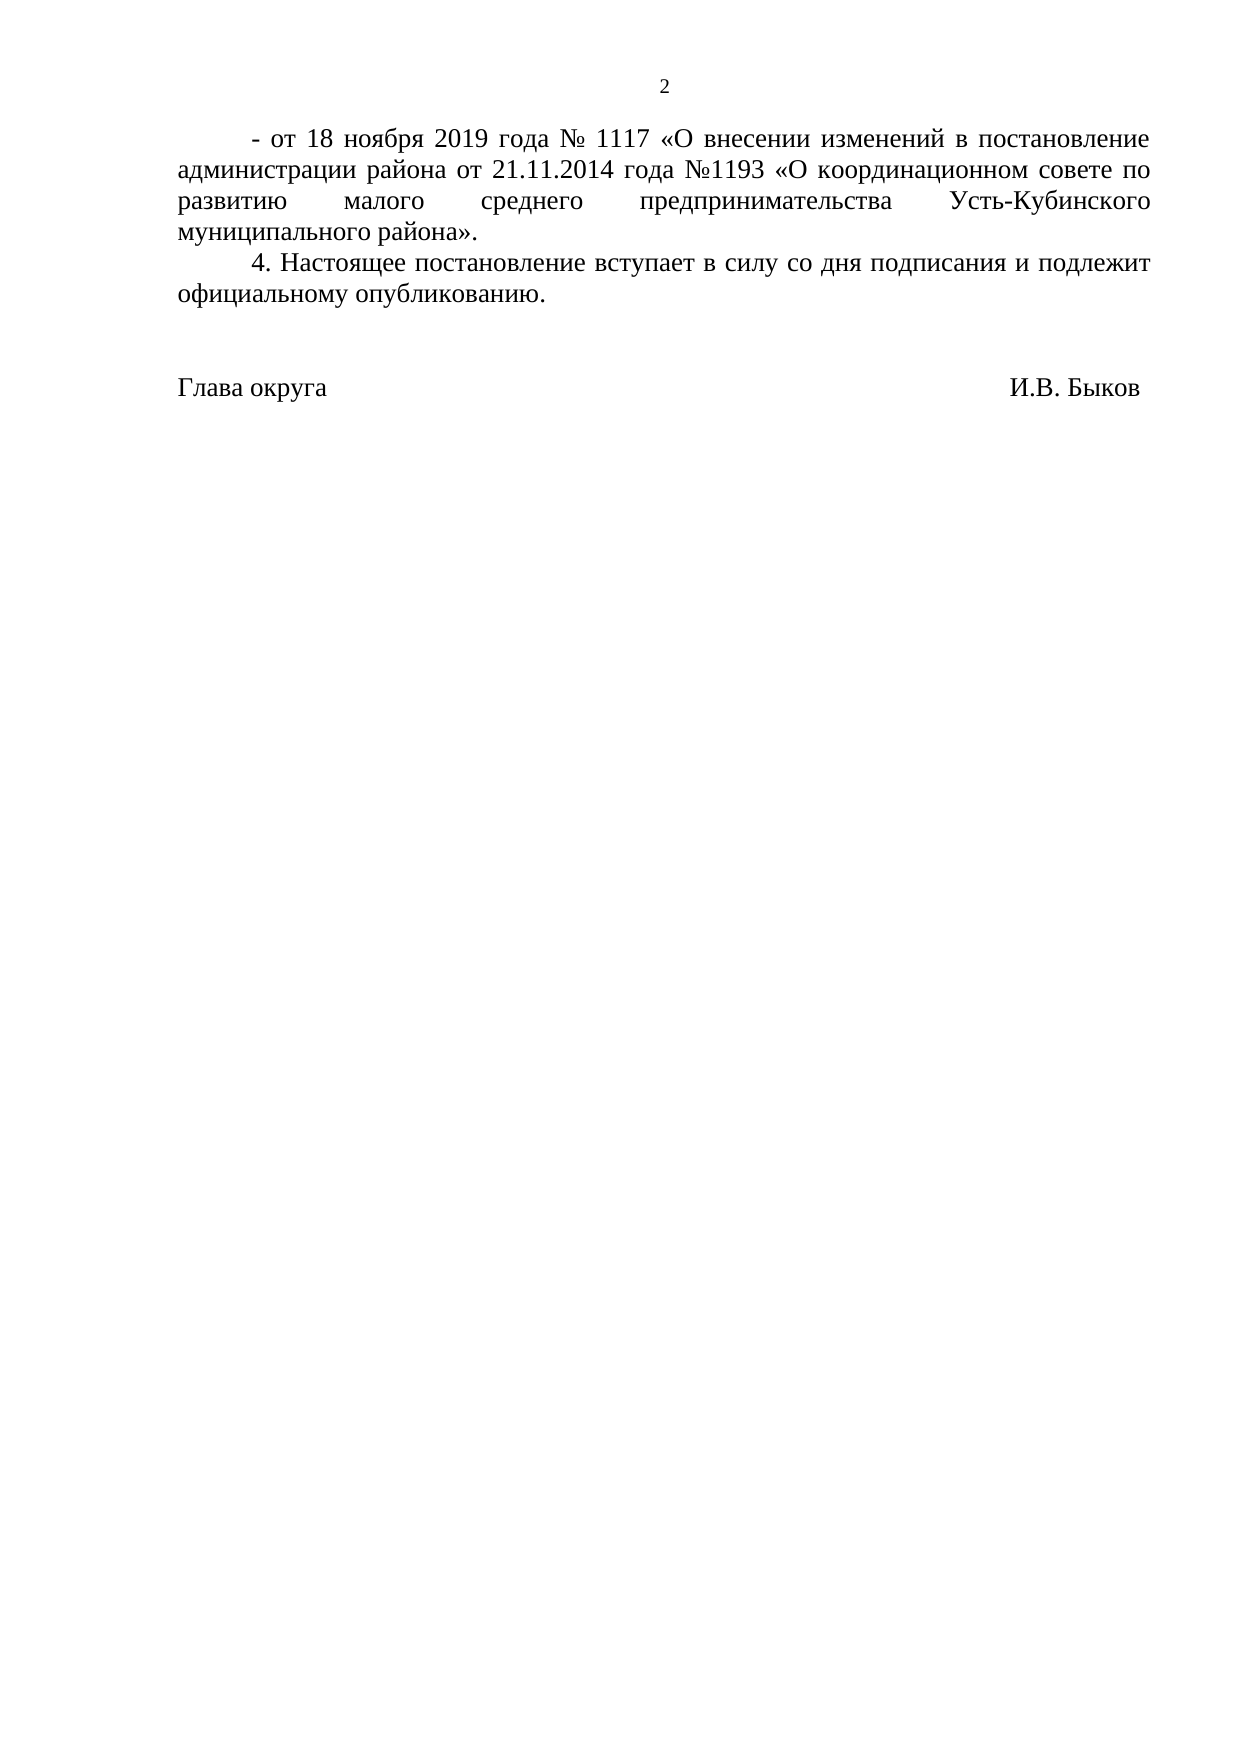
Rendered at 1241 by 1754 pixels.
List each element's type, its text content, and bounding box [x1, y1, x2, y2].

text 4. Настоящее постановление вступает в силу со дня подписания и подлежит официальному опубликованию. [177, 246, 1152, 309]
table_header Глава округа И.В. Быков [166, 371, 1163, 402]
text - от 18 ноября 2019 года № 1117 «О внесении изменений в постановление администрации района от 21.11.2014 года №1193 «О координационном совете по развитию малого среднего предпринимательства Усть-Кубинского муниципального района». [177, 122, 1152, 246]
